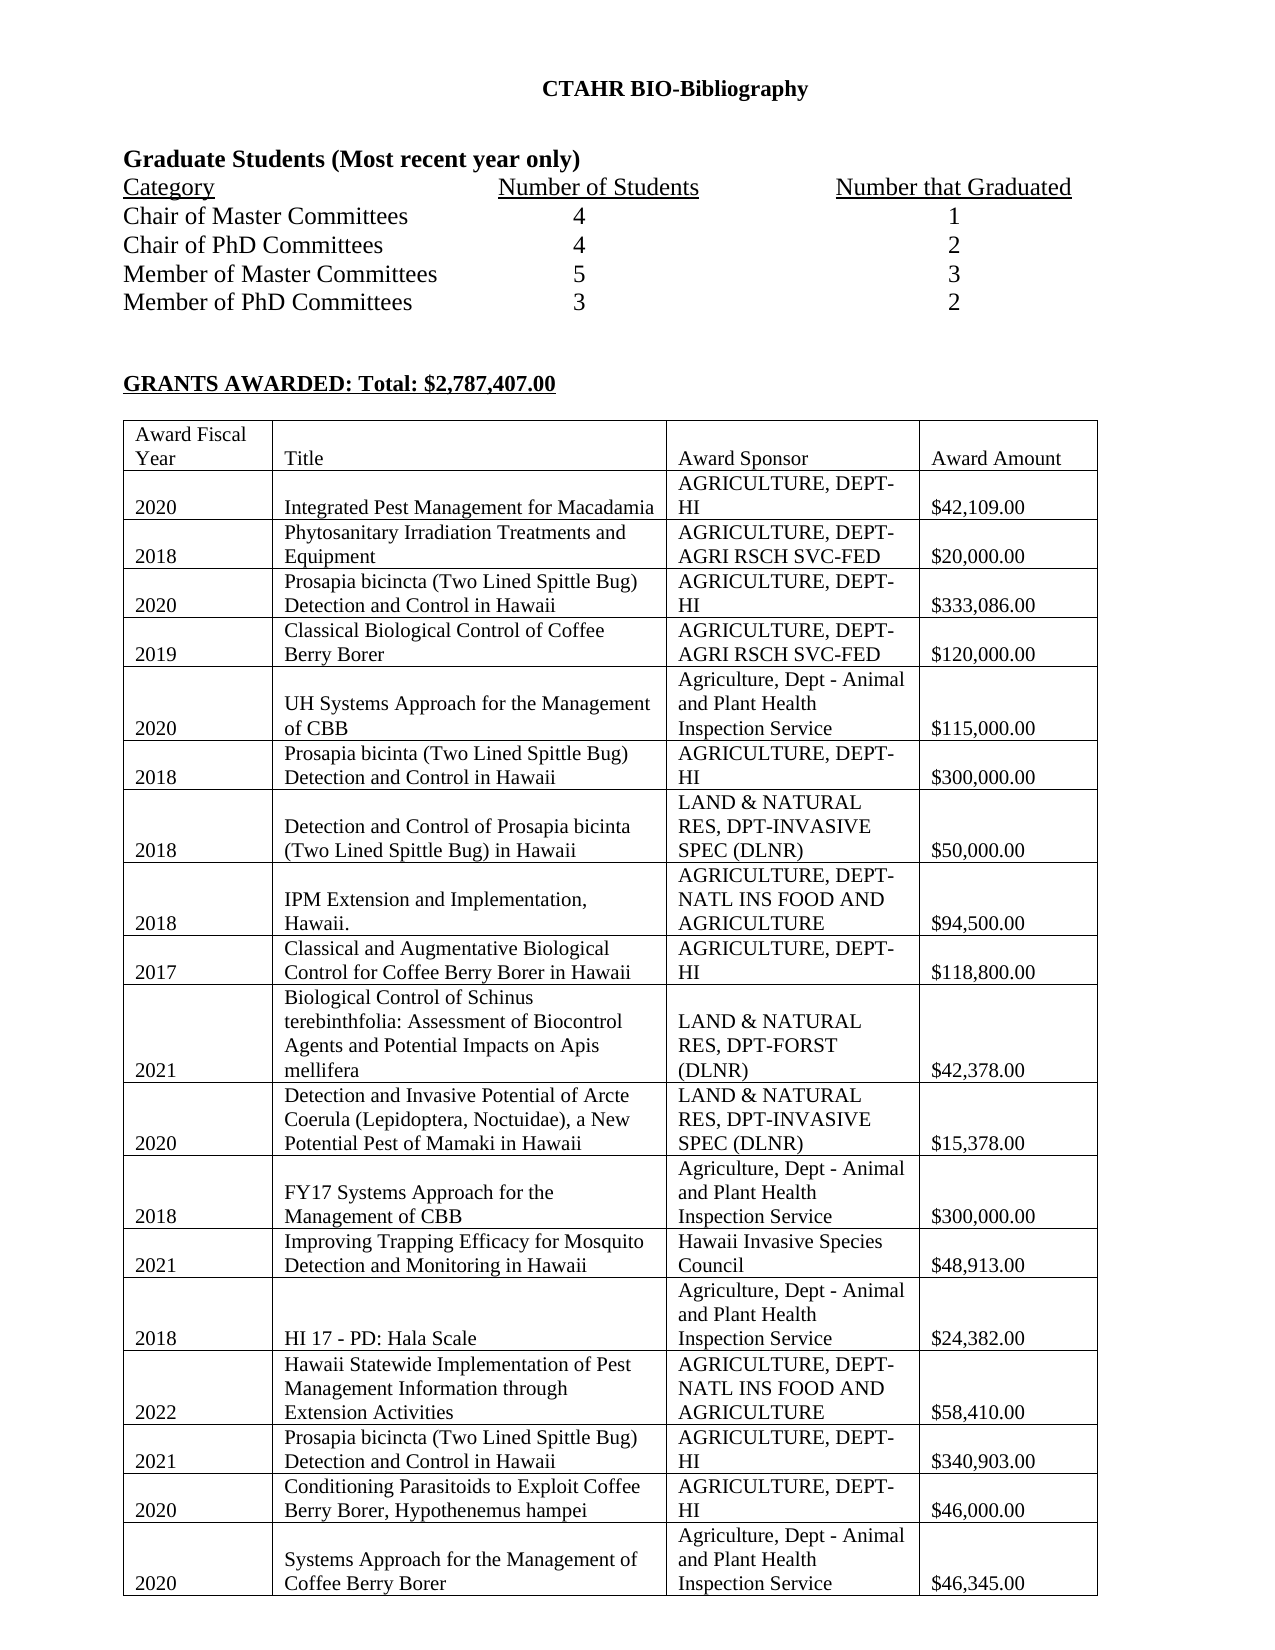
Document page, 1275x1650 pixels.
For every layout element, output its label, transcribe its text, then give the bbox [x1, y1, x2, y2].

table_cell 2020 [124, 667, 272, 739]
table_cell 2018 [124, 863, 272, 935]
table_cell Agriculture, Dept - Animal and Plant Health Inspection Service [667, 1278, 919, 1350]
text Graduate Students (Most recent year only) [123, 144, 1162, 172]
table_cell 2020 [124, 1474, 272, 1522]
table_cell Prosapia bicincta (Two Lined Spittle Bug) Detection and Control in Hawaii [273, 1425, 666, 1473]
table_cell AGRICULTURE, DEPT-AGRI RSCH SVC-FED [667, 520, 919, 568]
table_cell AGRICULTURE, DEPT-HI [667, 569, 919, 617]
table_header Award Amount [920, 421, 1097, 469]
table_cell 2022 [124, 1351, 272, 1424]
table_cell $94,500.00 [920, 863, 1097, 935]
table_cell $115,000.00 [920, 667, 1097, 739]
table_cell AGRICULTURE, DEPT-HI [667, 1425, 919, 1473]
table_cell 2020 [124, 1083, 272, 1155]
table_cell 2021 [124, 985, 272, 1082]
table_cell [667, 1523, 919, 1595]
table_cell Agriculture, Dept - Animal and Plant Health Inspection Service [667, 1156, 919, 1228]
table_cell 2020 [124, 471, 272, 519]
table_cell Integrated Pest Management for Macadamia [273, 471, 666, 519]
table_cell Hawaii Invasive Species Council [667, 1229, 919, 1277]
table_cell $340,903.00 [920, 1425, 1097, 1473]
table_cell LAND & NATURAL RES, DPT-INVASIVE SPEC (DLNR) [667, 1083, 919, 1155]
table_cell $300,000.00 [920, 741, 1097, 789]
table_cell 2017 [124, 936, 272, 984]
table_cell $58,410.00 [920, 1351, 1097, 1424]
table_cell HI 17 - PD: Hala Scale [273, 1278, 666, 1350]
table_header Award Fiscal Year [124, 421, 272, 469]
table_cell Prosapia bicincta (Two Lined Spittle Bug) Detection and Control in Hawaii [273, 569, 666, 617]
table_cell AGRICULTURE, DEPT-HI [667, 1474, 919, 1522]
table_cell AGRICULTURE, DEPT-HI [667, 741, 919, 789]
table_cell Conditioning Parasitoids to Exploit Coffee Berry Borer, Hypothenemus hampei [273, 1474, 666, 1522]
table_cell Systems Approach for the Management of Coffee Berry Borer [273, 1523, 666, 1595]
table_cell $48,913.00 [920, 1229, 1097, 1277]
table_cell 2018 [124, 741, 272, 789]
table_cell $15,378.00 [920, 1083, 1097, 1155]
table_cell AGRICULTURE, DEPT-HI [667, 936, 919, 984]
table_cell UH Systems Approach for the Management of CBB [273, 667, 666, 739]
text GRANTS AWARDED: Total: $2,787,407.00 [123, 370, 1162, 396]
table_cell Improving Trapping Efficacy for Mosquito Detection and Monitoring in Hawaii [273, 1229, 666, 1277]
table_cell Classical and Augmentative Biological Control for Coffee Berry Borer in Hawaii [273, 936, 666, 984]
table_cell Biological Control of Schinus terebinthfolia: Assessment of Biocontrol Agents and Potential Impacts on Apis mellifera [273, 985, 666, 1082]
table_cell 2021 [124, 1229, 272, 1277]
table_cell 2018 [124, 520, 272, 568]
table_cell 2020 [124, 569, 272, 617]
table_cell $42,378.00 [920, 985, 1097, 1082]
table_cell AGRICULTURE, DEPT-NATL INS FOOD AND AGRICULTURE [667, 1351, 919, 1424]
table_cell Prosapia bicinta (Two Lined Spittle Bug) Detection and Control in Hawaii [273, 741, 666, 789]
table_cell AGRICULTURE, DEPT-AGRI RSCH SVC-FED [667, 618, 919, 666]
table_cell Hawaii Statewide Implementation of Pest Management Information through Extension Activities [273, 1351, 666, 1424]
table_header Award Sponsor [667, 421, 919, 469]
table_cell Detection and Invasive Potential of Arcte Coerula (Lepidoptera, Noctuidae), a New Potential Pest of Mamaki in Hawaii [273, 1083, 666, 1155]
text Member of PhD Committees 3 2 [123, 287, 1162, 316]
text Chair of Master Committees 4 1 [123, 201, 1162, 230]
table_cell AGRICULTURE, DEPT-HI [667, 471, 919, 519]
table_cell 2018 [124, 790, 272, 862]
table_cell 2019 [124, 618, 272, 666]
table_cell $46,345.00 [920, 1523, 1097, 1595]
table_cell LAND & NATURAL RES, DPT-FORST (DLNR) [667, 985, 919, 1082]
table_cell LAND & NATURAL RES, DPT-INVASIVE SPEC (DLNR) [667, 790, 919, 862]
table_cell $20,000.00 [920, 520, 1097, 568]
table_cell 2021 [124, 1425, 272, 1473]
text Chair of PhD Committees 4 2 [123, 230, 1162, 259]
table_cell $24,382.00 [920, 1278, 1097, 1350]
table_cell Classical Biological Control of Coffee Berry Borer [273, 618, 666, 666]
table_cell 2018 [124, 1278, 272, 1350]
table_cell 2020 [124, 1523, 272, 1595]
table_cell AGRICULTURE, DEPT-NATL INS FOOD AND AGRICULTURE [667, 863, 919, 935]
table_cell IPM Extension and Implementation, Hawaii. [273, 863, 666, 935]
table_cell $333,086.00 [920, 569, 1097, 617]
text Member of Master Committees 5 3 [123, 259, 1162, 287]
table_cell $300,000.00 [920, 1156, 1097, 1228]
table_cell $50,000.00 [920, 790, 1097, 862]
table_cell 2018 [124, 1156, 272, 1228]
table_cell Detection and Control of Prosapia bicinta (Two Lined Spittle Bug) in Hawaii [273, 790, 666, 862]
table_cell FY17 Systems Approach for the Management of CBB [273, 1156, 666, 1228]
table_cell $120,000.00 [920, 618, 1097, 666]
table_cell Phytosanitary Irradiation Treatments and Equipment [273, 520, 666, 568]
table_cell Agriculture, Dept - Animal and Plant Health Inspection Service [667, 667, 919, 739]
table_header Title [273, 421, 666, 469]
table_cell $118,800.00 [920, 936, 1097, 984]
table_cell $46,000.00 [920, 1474, 1097, 1522]
text Category Number of Students Number that Graduated [123, 172, 1162, 201]
table_cell $42,109.00 [920, 471, 1097, 519]
